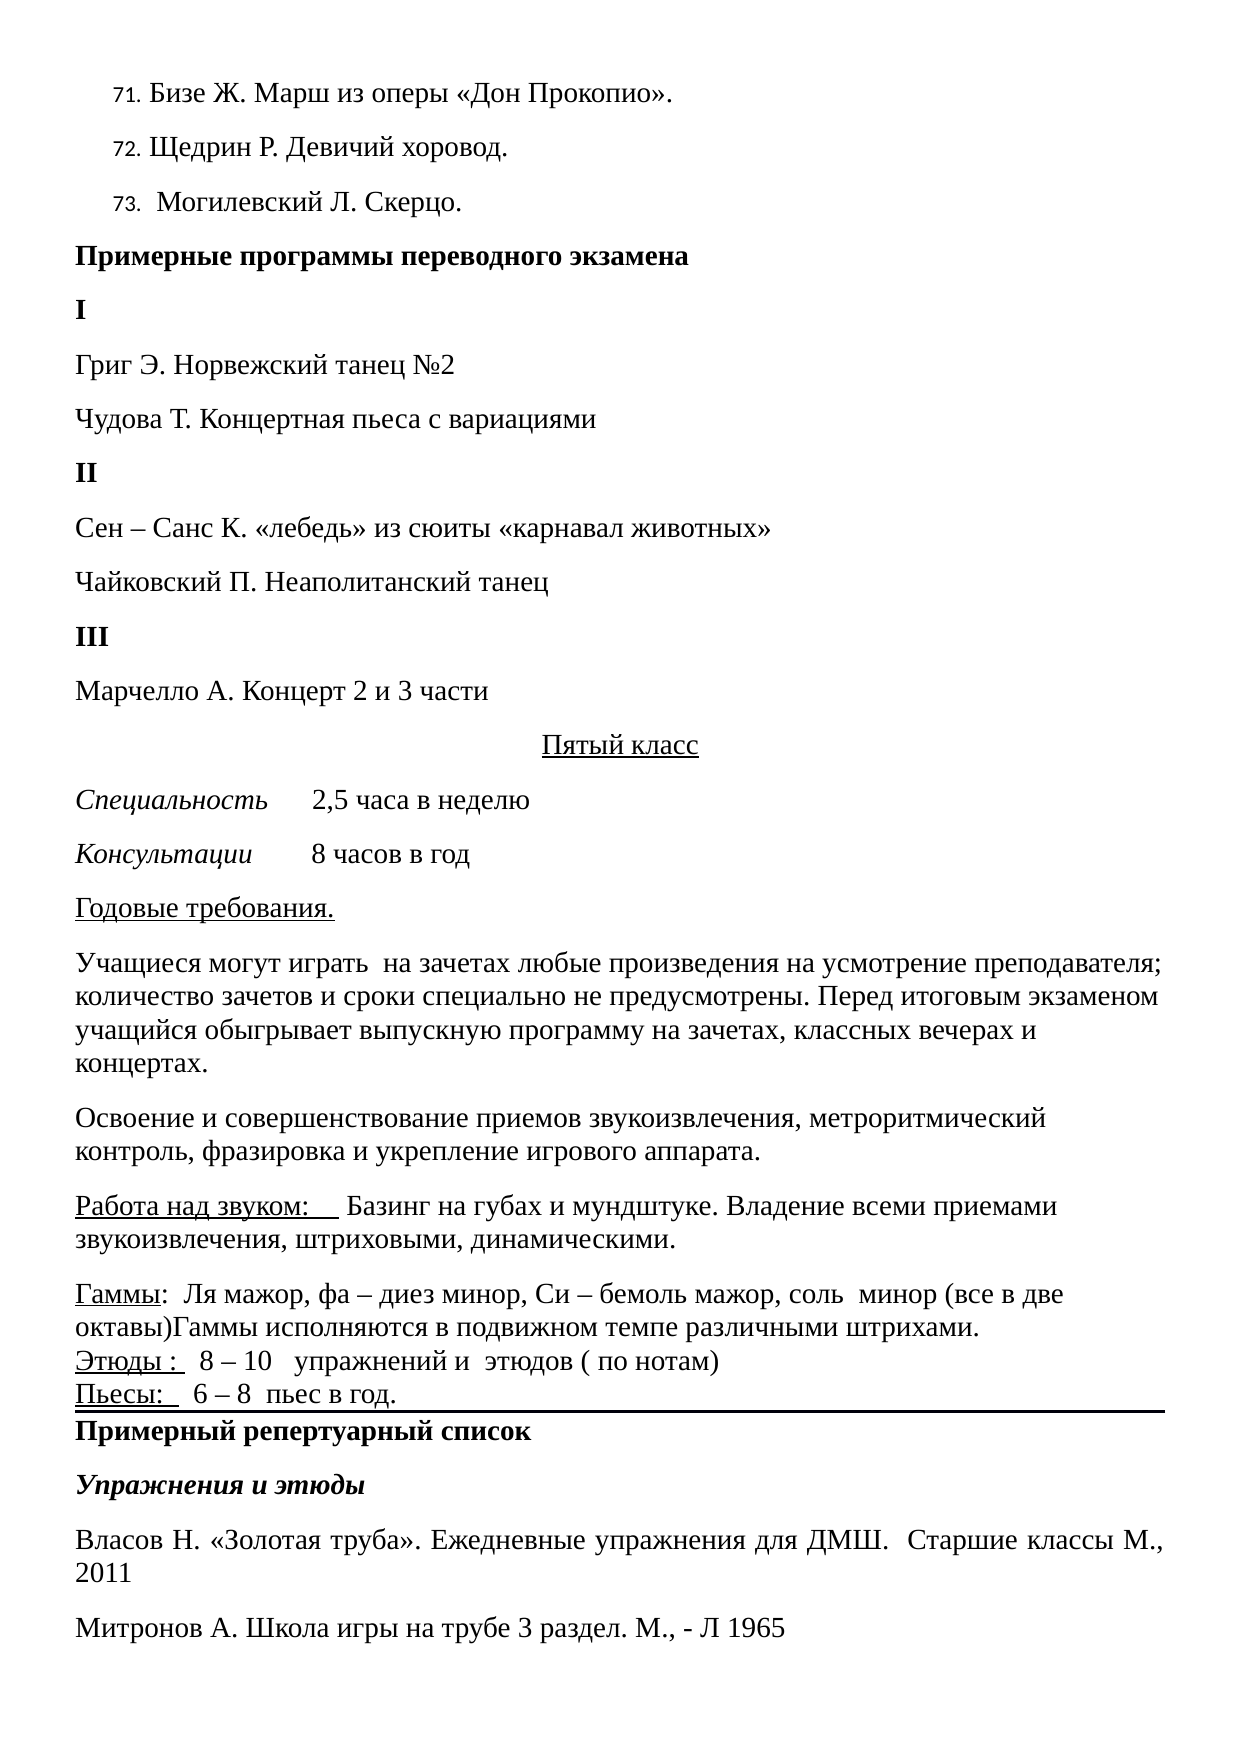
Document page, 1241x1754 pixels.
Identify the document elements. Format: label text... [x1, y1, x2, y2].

text Консультации 8 часов в год [75, 836, 1165, 870]
text I [75, 292, 1165, 326]
text III [75, 619, 1165, 652]
list Щедрин Р. Девичий хоровод. [112, 129, 1165, 163]
text Примерные программы переводного экзамена [75, 238, 1165, 272]
text Власов Н. «Золотая труба». Ежедневные упражнения для ДМШ. Старшие классы М., 2011 [75, 1522, 1165, 1589]
text Этюды : 8 – 10 упражнений и этюдов ( по нотам) [75, 1343, 1165, 1376]
text Учащиеся могут играть на зачетах любые произведения на усмотрение преподавателя; количество зачетов и сроки специально не предусмотрены. Перед итоговым экзаменом учащийся обыгрывает выпускную программу на зачетах, классных вечерах и концертах. [75, 945, 1165, 1079]
text Пьесы: 6 – 8 пьес в год. [75, 1376, 1165, 1410]
text Марчелло А. Концерт 2 и 3 части [75, 673, 1165, 707]
text Упражнения и этюды [75, 1467, 1165, 1501]
text Чудова Т. Концертная пьеса с вариациями [75, 401, 1165, 435]
text Освоение и совершенствование приемов звукоизвлечения, метроритмический контроль, фразировка и укрепление игрового аппарата. [75, 1100, 1165, 1167]
text Гаммы: Ля мажор, фа – диез минор, Си – бемоль мажор, соль минор (все в две октавы)Гаммы исполняются в подвижном темпе различными штрихами. [75, 1276, 1165, 1343]
text Примерный репертуарный список [75, 1413, 1165, 1447]
text Сен – Санс К. «лебедь» из сюиты «карнавал животных» [75, 510, 1165, 543]
text Пятый класс [75, 727, 1165, 761]
list Могилевский Л. Скерцо. [112, 184, 1165, 217]
text Работа над звуком: Базинг на губах и мундштуке. Владение всеми приемами звукоизвлечения, штриховыми, динамическими. [75, 1188, 1165, 1255]
text Митронов А. Школа игры на трубе 3 раздел. М., - Л 1965 [75, 1610, 1165, 1643]
text Чайковский П. Неаполитанский танец [75, 564, 1165, 598]
text II [75, 456, 1165, 489]
text Специальность 2,5 часа в неделю [75, 782, 1165, 815]
text Годовые требования. [75, 891, 1165, 924]
text Григ Э. Норвежский танец №2 [75, 347, 1165, 380]
list Бизе Ж. Марш из оперы «Дон Прокопио». [112, 75, 1165, 108]
